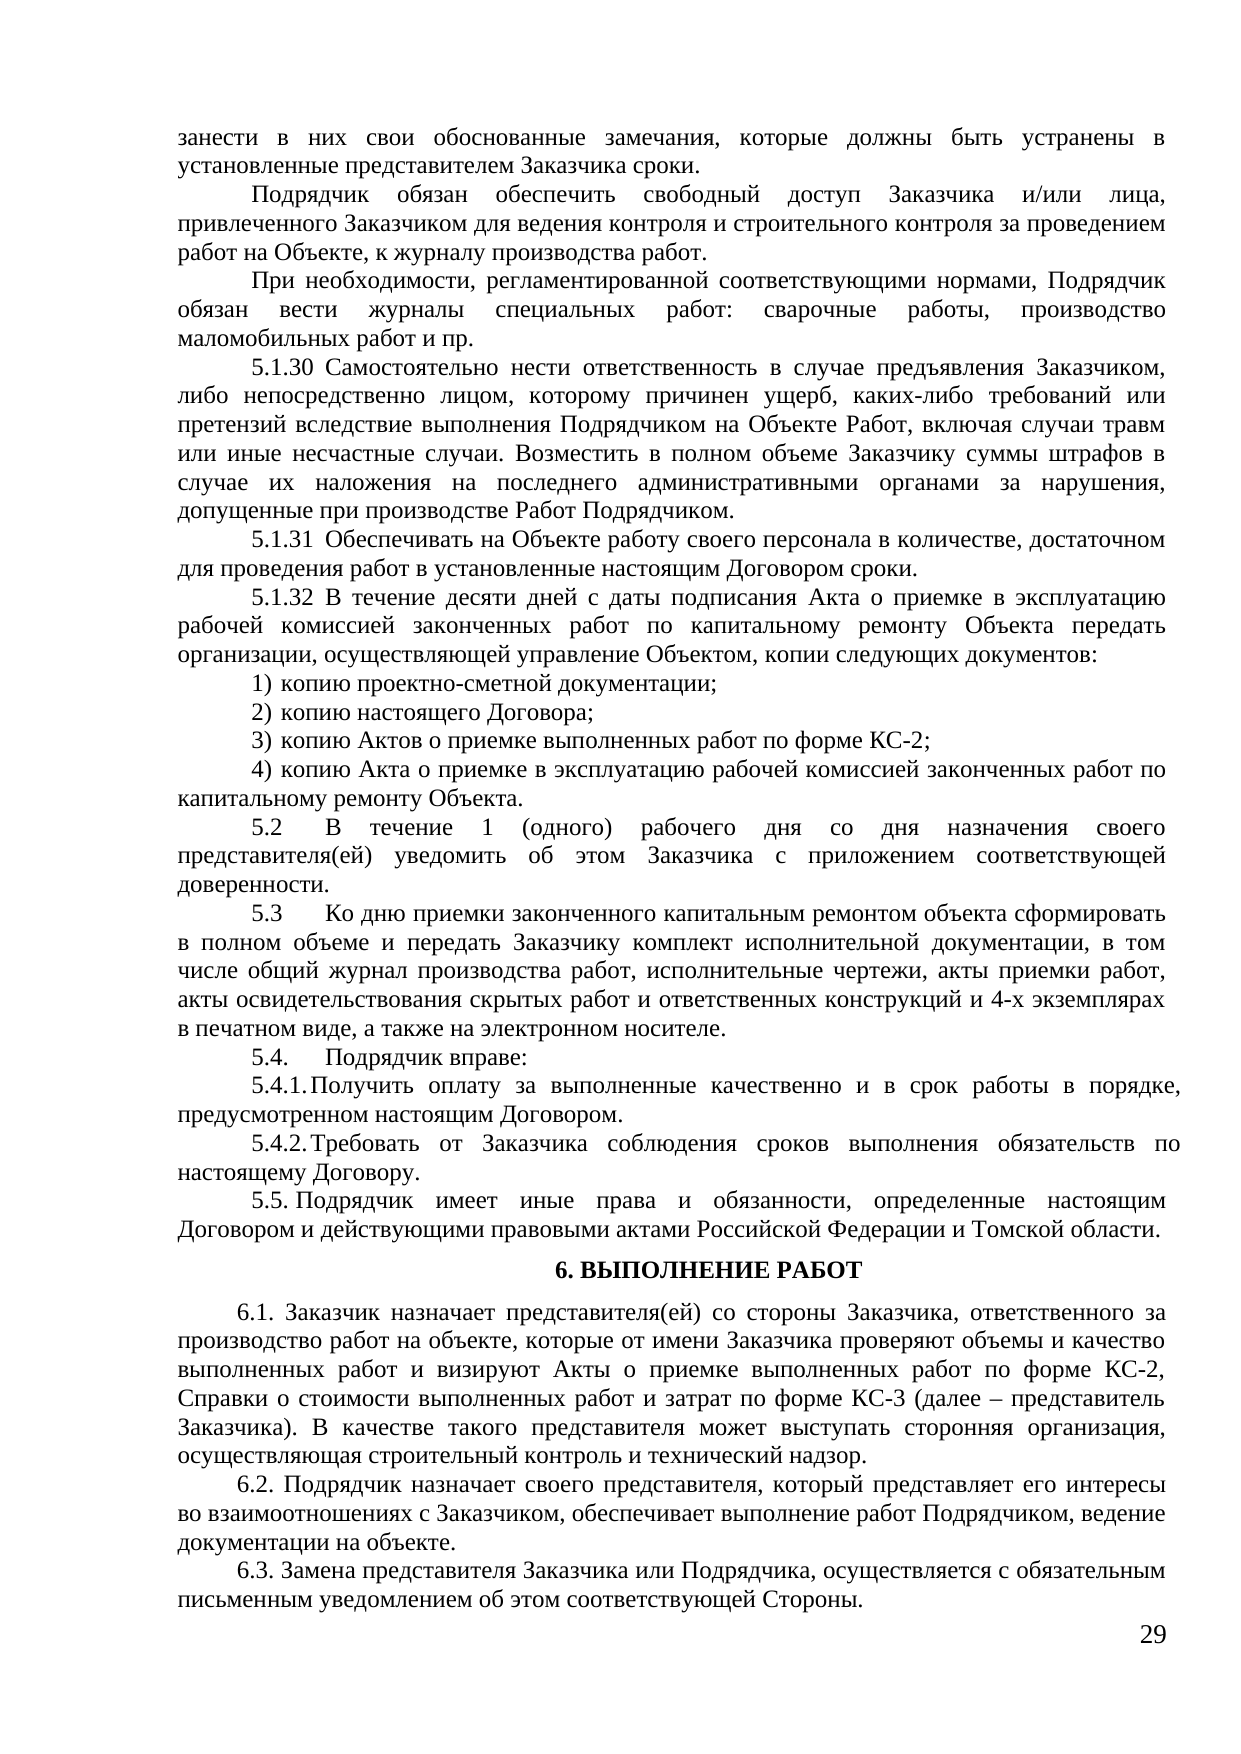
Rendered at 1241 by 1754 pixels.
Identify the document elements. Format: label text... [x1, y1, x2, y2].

list копию Акта о приемке в эксплуатацию рабочей комиссией законченных работ по капитальному ремонту Объекта. [177, 754, 1167, 812]
list копию настоящего Договора; [177, 697, 1167, 726]
text Подрядчик обязан обеспечить свободный доступ Заказчика и/или лица, привлеченного Заказчиком для ведения контроля и строительного контроля за проведением работ на Объекте, к журналу производства работ. [177, 179, 1167, 266]
list Подрядчик вправе: [251, 1042, 1167, 1071]
list Самостоятельно нести ответственность в случае предъявления Заказчиком, либо непосредственно лицом, которому причинен ущерб, каких-либо требований или претензий вследствие выполнения Подрядчиком на Объекте Работ, включая случаи травм или иные несчастные случаи. Возместить в полном объеме Заказчику суммы штрафов в случае их наложения на последнего административными органами за нарушения, допущенные при производстве Работ Подрядчиком. [177, 352, 1167, 524]
list Обеспечивать на Объекте работу своего персонала в количестве, достаточном для проведения работ в установленные настоящим Договором сроки. [177, 524, 1167, 582]
text При необходимости, регламентированной соответствующими нормами, Подрядчик обязан вести журналы специальных работ: сварочные работы, производство маломобильных работ и пр. [177, 266, 1167, 352]
text 6. ВЫПОЛНЕНИЕ РАБОТ [177, 1256, 1167, 1284]
text 6.2. Подрядчик назначает своего представителя, который представляет его интересы во взаимоотношениях с Заказчиком, обеспечивает выполнение работ Подрядчиком, ведение документации на объекте. [177, 1469, 1167, 1556]
list Подрядчик имеет иные права и обязанности, определенные настоящим Договором и действующими правовыми актами Российской Федерации и Томской области. [177, 1186, 1167, 1243]
list Требовать от Заказчика соблюдения сроков выполнения обязательств по настоящему Договору. [177, 1128, 1182, 1186]
list Получить оплату за выполненные качественно и в срок работы в порядке, предусмотренном настоящим Договором. [177, 1071, 1182, 1128]
list В течение 1 (одного) рабочего дня со дня назначения своего представителя(ей) уведомить об этом Заказчика с приложением соответствующей доверенности. [177, 812, 1167, 898]
list копию Актов о приемке выполненных работ по форме КС-2; [177, 726, 1167, 754]
text 6.1. Заказчик назначает представителя(ей) со стороны Заказчика, ответственного за производство работ на объекте, которые от имени Заказчика проверяют объемы и качество выполненных работ и визируют Акты о приемке выполненных работ по форме КС-2, Справки о стоимости выполненных работ и затрат по форме КС-3 (далее – представитель Заказчика). В качестве такого представителя может выступать сторонняя организация, осуществляющая строительный контроль и технический надзор. [177, 1297, 1167, 1469]
list Ко дню приемки законченного капитальным ремонтом объекта сформировать в полном объеме и передать Заказчику комплект исполнительной документации, в том числе общий журнал производства работ, исполнительные чертежи, акты приемки работ, акты освидетельствования скрытых работ и ответственных конструкций и 4-х экземплярах в печатном виде, а также на электронном носителе. [177, 898, 1167, 1042]
list копию проектно-сметной документации; [177, 668, 1167, 697]
list В течение десяти дней с даты подписания Акта о приемке в эксплуатацию рабочей комиссией законченных работ по капитальному ремонту Объекта передать организации, осуществляющей управление Объектом, копии следующих документов: [177, 582, 1167, 668]
text 6.3. Замена представителя Заказчика или Подрядчика, осуществляется с обязательным письменным уведомлением об этом соответствующей Стороны. [177, 1556, 1167, 1613]
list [177, 122, 1167, 179]
